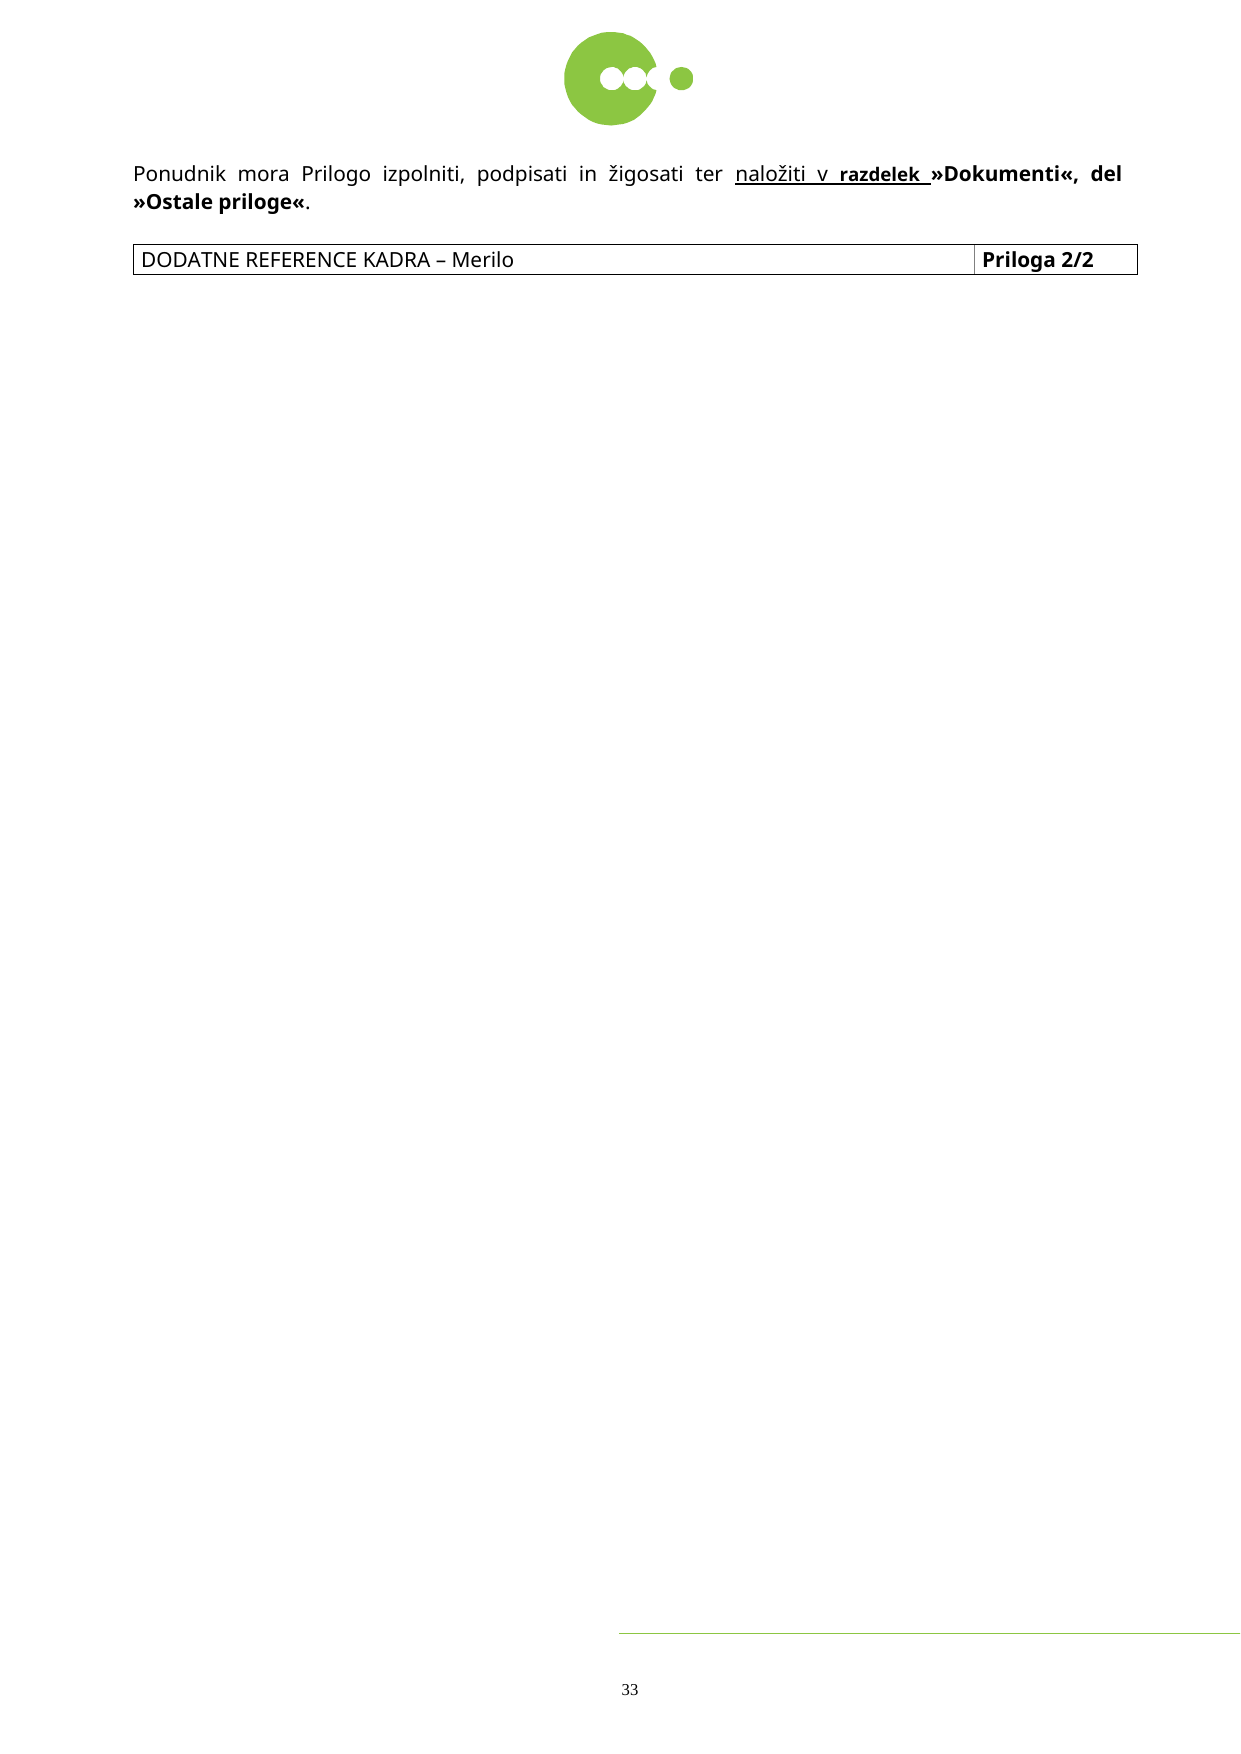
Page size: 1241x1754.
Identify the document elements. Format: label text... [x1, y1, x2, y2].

table_header Priloga 2/2 [975, 245, 1137, 274]
table_header DODATNE REFERENCE KADRA – Merilo [134, 245, 974, 274]
text Ponudnik mora Prilogo izpolniti, podpisati in žigosati ter naložiti v razdelek »Dokumenti«, del »Ostale priloge«. [133, 159, 1122, 216]
